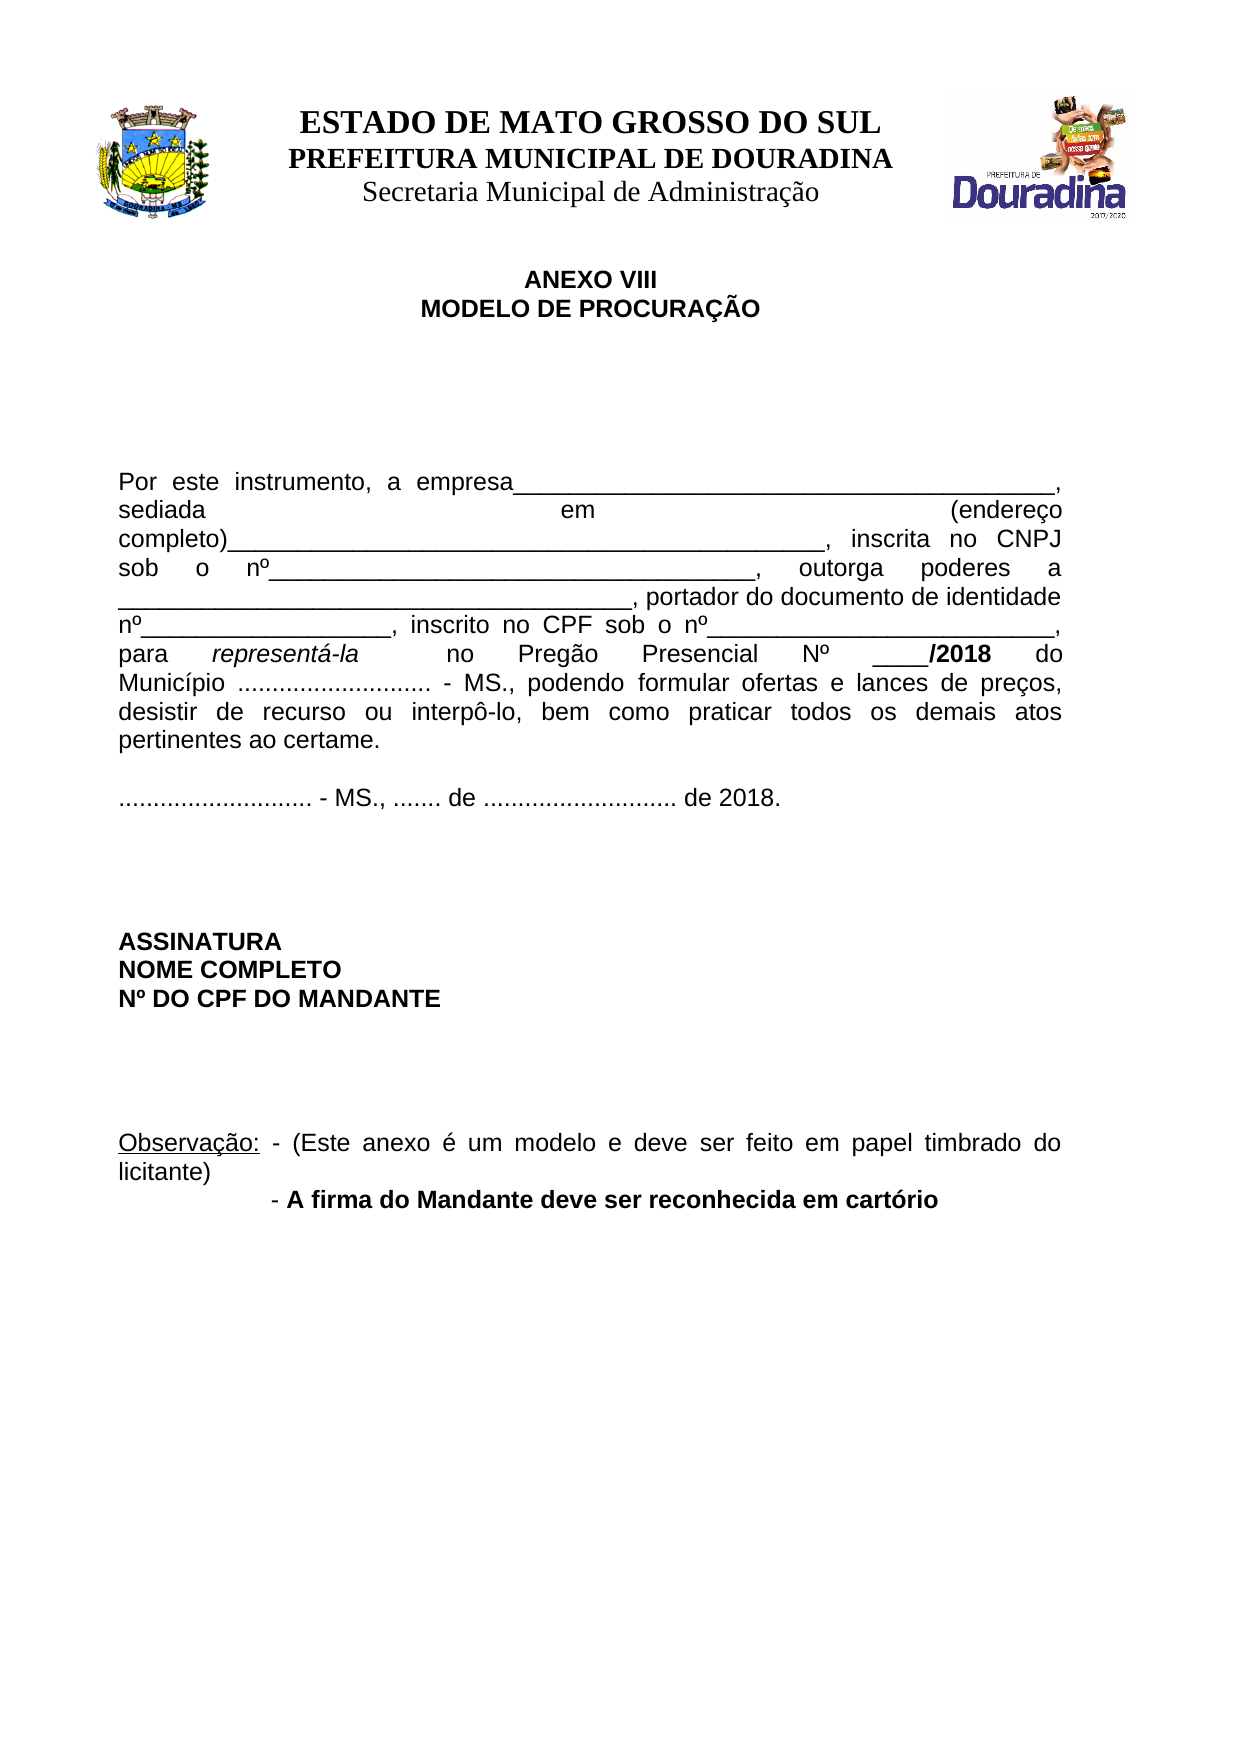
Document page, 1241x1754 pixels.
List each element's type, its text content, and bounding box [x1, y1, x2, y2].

text - A firma do Mandante deve ser reconhecida em cartório [118, 1186, 1063, 1214]
text Observação: - (Este anexo é um modelo e deve ser feito em papel timbrado do licitante) [118, 1128, 1063, 1186]
text NOME COMPLETO [118, 956, 1063, 984]
text Por este instrumento, a empresa_______________________________________, sediada em (endereço completo)___________________________________________, inscrita no CNPJ sob o nº___________________________________, outorga poderes a _____________________________________, portador do documento de identidade nº__________________, inscrito no CPF sob o nº_________________________, para representá-la no Pregão Presencial Nº ____/2018 do Município ............................ - MS., podendo formular ofertas e lances de preços, desistir de recurso ou interpô-lo, bem como praticar todos os demais atos pertinentes ao certame. [118, 467, 1063, 754]
text ............................ - MS., ....... de ............................ de 2018. [118, 783, 1063, 812]
text Nº DO CPF DO MANDANTE [118, 984, 1063, 1013]
picture [86, 92, 218, 229]
text MODELO DE PROCURAÇÃO [118, 294, 1063, 323]
picture [942, 92, 1136, 222]
text ANEXO VIII [118, 266, 1063, 294]
text ASSINATURA [118, 927, 1063, 956]
